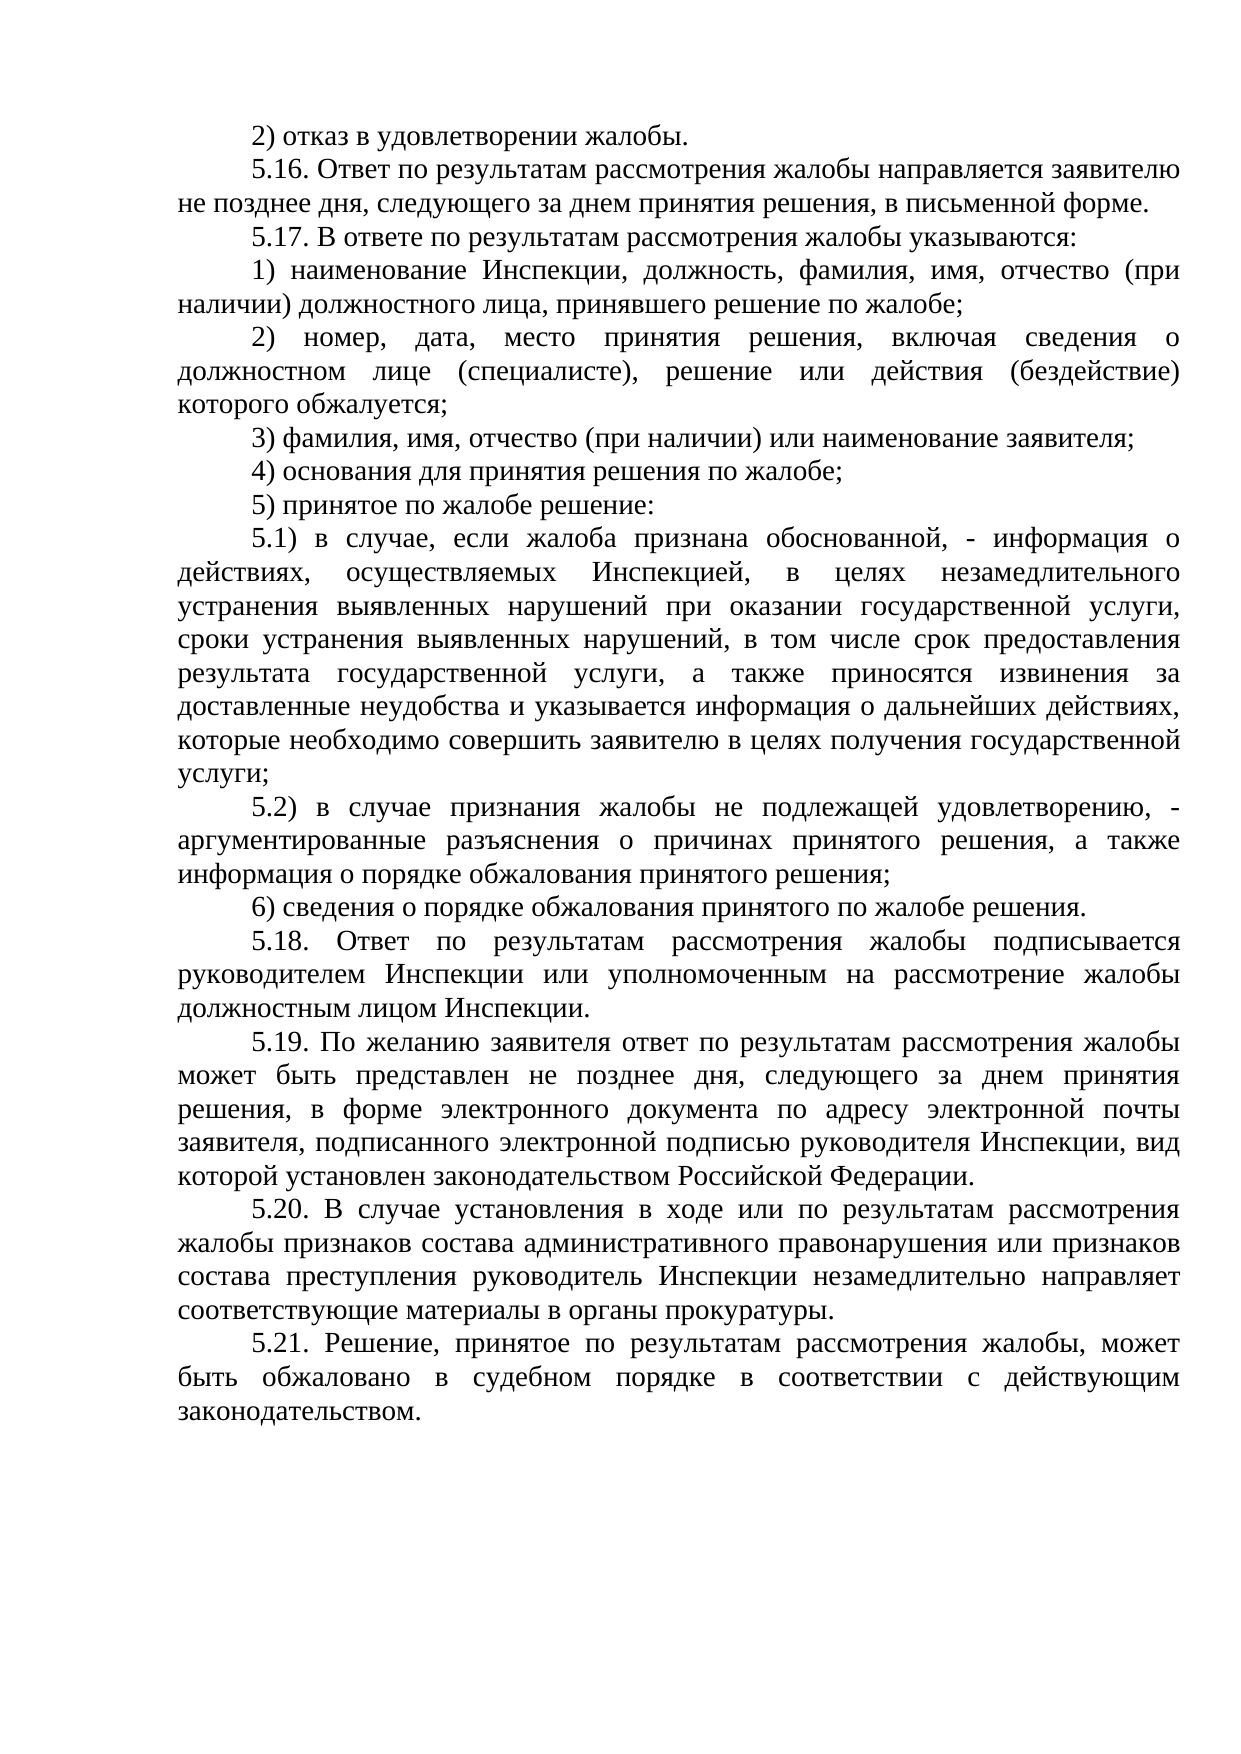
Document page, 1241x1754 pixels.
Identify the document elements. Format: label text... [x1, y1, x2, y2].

text 2) отказ в удовлетворении жалобы. [177, 118, 1181, 152]
text 2) номер, дата, место принятия решения, включая сведения о должностном лице (специалисте), решение или действия (бездействие) которого обжалуется; [177, 319, 1181, 420]
text 5.16. Ответ по результатам рассмотрения жалобы направляется заявителю не позднее дня, следующего за днем принятия решения, в письменной форме. [177, 152, 1181, 219]
text 5.17. В ответе по результатам рассмотрения жалобы указываются: [177, 219, 1181, 252]
text 5.19. По желанию заявителя ответ по результатам рассмотрения жалобы может быть представлен не позднее дня, следующего за днем принятия решения, в форме электронного документа по адресу электронной почты заявителя, подписанного электронной подписью руководителя Инспекции, вид которой установлен законодательством Российской Федерации. [177, 1024, 1181, 1191]
text 5.2) в случае признания жалобы не подлежащей удовлетворению, - аргументированные разъяснения о причинах принятого решения, а также информация о порядке обжалования принятого решения; [177, 789, 1181, 889]
text 5) принятое по жалобе решение: [177, 487, 1181, 521]
text 5.20. В случае установления в ходе или по результатам рассмотрения жалобы признаков состава административного правонарушения или признаков состава преступления руководитель Инспекции незамедлительно направляет соответствующие материалы в органы прокуратуры. [177, 1191, 1181, 1326]
text 5.21. Решение, принятое по результатам рассмотрения жалобы, может быть обжаловано в судебном порядке в соответствии с действующим законодательством. [177, 1326, 1181, 1426]
text 5.18. Ответ по результатам рассмотрения жалобы подписывается руководителем Инспекции или уполномоченным на рассмотрение жалобы должностным лицом Инспекции. [177, 923, 1181, 1024]
text 1) наименование Инспекции, должность, фамилия, имя, отчество (при наличии) должностного лица, принявшего решение по жалобе; [177, 252, 1181, 319]
text 6) сведения о порядке обжалования принятого по жалобе решения. [177, 889, 1181, 923]
text 4) основания для принятия решения по жалобе; [177, 453, 1181, 487]
text 3) фамилия, имя, отчество (при наличии) или наименование заявителя; [177, 420, 1181, 453]
text 5.1) в случае, если жалоба признана обоснованной, - информация о действиях, осуществляемых Инспекцией, в целях незамедлительного устранения выявленных нарушений при оказании государственной услуги, сроки устранения выявленных нарушений, в том числе срок предоставления результата государственной услуги, а также приносятся извинения за доставленные неудобства и указывается информация о дальнейших действиях, которые необходимо совершить заявителю в целях получения государственной услуги; [177, 521, 1181, 789]
